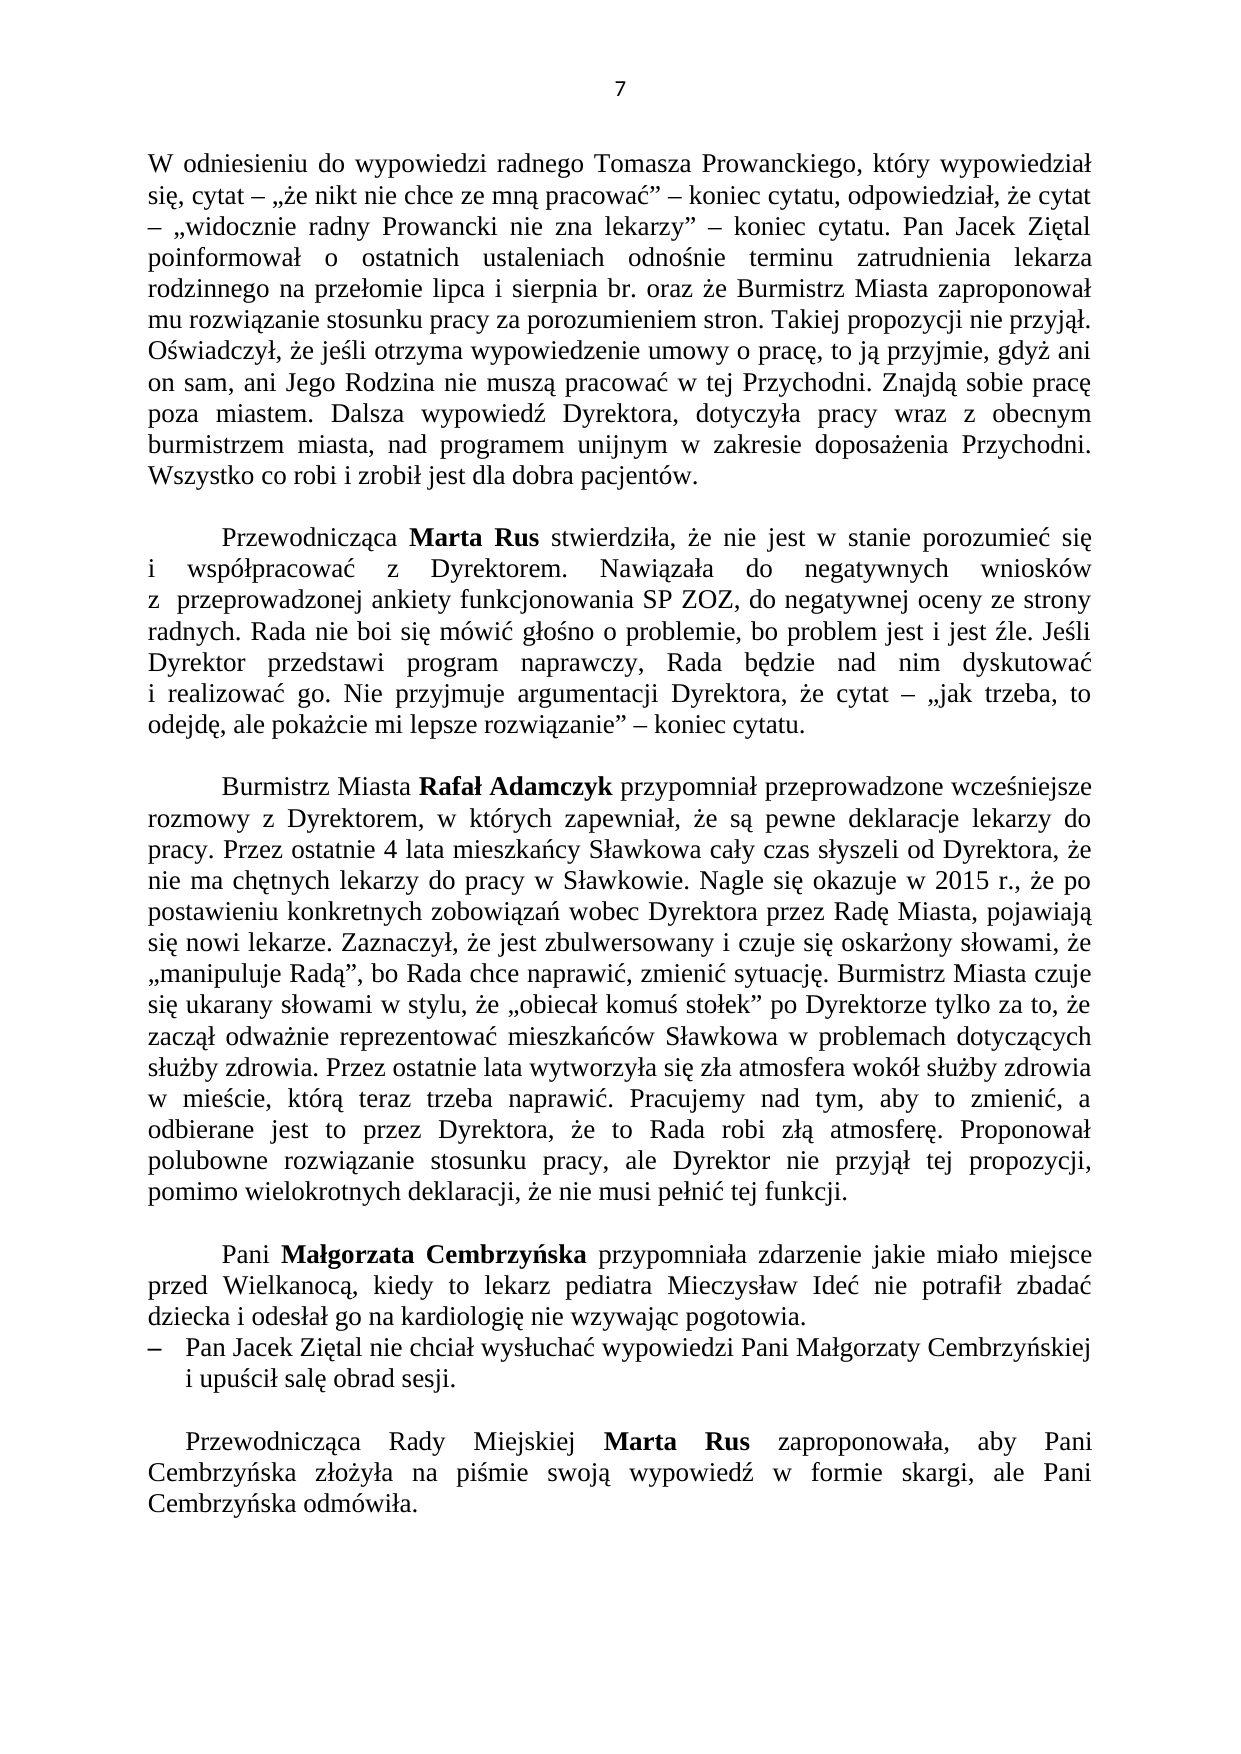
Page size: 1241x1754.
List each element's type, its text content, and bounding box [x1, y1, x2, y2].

list Pan Jacek Ziętal nie chciał wysłuchać wypowiedzi Pani Małgorzaty Cembrzyńskiej i upuścił salę obrad sesji. [148, 1331, 1093, 1393]
text Przewodnicząca Marta Rus stwierdziła, że nie jest w stanie porozumieć się i współpracować z Dyrektorem. Nawiązała do negatywnych wniosków z przeprowadzonej ankiety funkcjonowania SP ZOZ, do negatywnej oceny ze strony radnych. Rada nie boi się mówić głośno o problemie, bo problem jest i jest źle. Jeśli Dyrektor przedstawi program naprawczy, Rada będzie nad nim dyskutować i realizować go. Nie przyjmuje argumentacji Dyrektora, że cytat – „jak trzeba, to odejdę, ale pokażcie mi lepsze rozwiązanie” – koniec cytatu. [148, 521, 1093, 739]
text Przewodnicząca Rady Miejskiej Marta Rus zaproponowała, aby Pani Cembrzyńska złożyła na piśmie swoją wypowiedź w formie skargi, ale Pani Cembrzyńska odmówiła. [148, 1424, 1093, 1518]
text Oświadczył, że jeśli otrzyma wypowiedzenie umowy o pracę, to ją przyjmie, gdyż ani on sam, ani Jego Rodzina nie muszą pracować w tej Przychodni. Znajdą sobie pracę poza miastem. Dalsza wypowiedź Dyrektora, dotyczyła pracy wraz z obecnym burmistrzem miasta, nad programem unijnym w zakresie doposażenia Przychodni. Wszystko co robi i zrobił jest dla dobra pacjentów. [148, 334, 1093, 490]
text Burmistrz Miasta Rafał Adamczyk przypomniał przeprowadzone wcześniejsze rozmowy z Dyrektorem, w których zapewniał, że są pewne deklaracje lekarzy do pracy. Przez ostatnie 4 lata mieszkańcy Sławkowa cały czas słyszeli od Dyrektora, że nie ma chętnych lekarzy do pracy w Sławkowie. Nagle się okazuje w 2015 r., że po postawieniu konkretnych zobowiązań wobec Dyrektora przez Radę Miasta, pojawiają się nowi lekarze. Zaznaczył, że jest zbulwersowany i czuje się oskarżony słowami, że „manipuluje Radą”, bo Rada chce naprawić, zmienić sytuację. Burmistrz Miasta czuje się ukarany słowami w stylu, że „obiecał komuś stołek” po Dyrektorze tylko za to, że zaczął odważnie reprezentować mieszkańców Sławkowa w problemach dotyczących służby zdrowia. Przez ostatnie lata wytworzyła się zła atmosfera wokół służby zdrowia w mieście, którą teraz trzeba naprawić. Pracujemy nad tym, aby to zmienić, a odbierane jest to przez Dyrektora, że to Rada robi złą atmosferę. Proponował polubowne rozwiązanie stosunku pracy, ale Dyrektor nie przyjął tej propozycji, pomimo wielokrotnych deklaracji, że nie musi pełnić tej funkcji. [148, 771, 1093, 1207]
text Pani Małgorzata Cembrzyńska przypomniała zdarzenie jakie miało miejsce przed Wielkanocą, kiedy to lekarz pediatra Mieczysław Ideć nie potrafił zbadać dziecka i odesłał go na kardiologię nie wzywając pogotowia. [148, 1238, 1093, 1331]
text W odniesieniu do wypowiedzi radnego Tomasza Prowanckiego, który wypowiedział się, cytat – „że nikt nie chce ze mną pracować” – koniec cytatu, odpowiedział, że cytat – „widocznie radny Prowancki nie zna lekarzy” – koniec cytatu. Pan Jacek Ziętal poinformował o ostatnich ustaleniach odnośnie terminu zatrudnienia lekarza rodzinnego na przełomie lipca i sierpnia br. oraz że Burmistrz Miasta zaproponował mu rozwiązanie stosunku pracy za porozumieniem stron. Takiej propozycji nie przyjął. [148, 148, 1093, 334]
